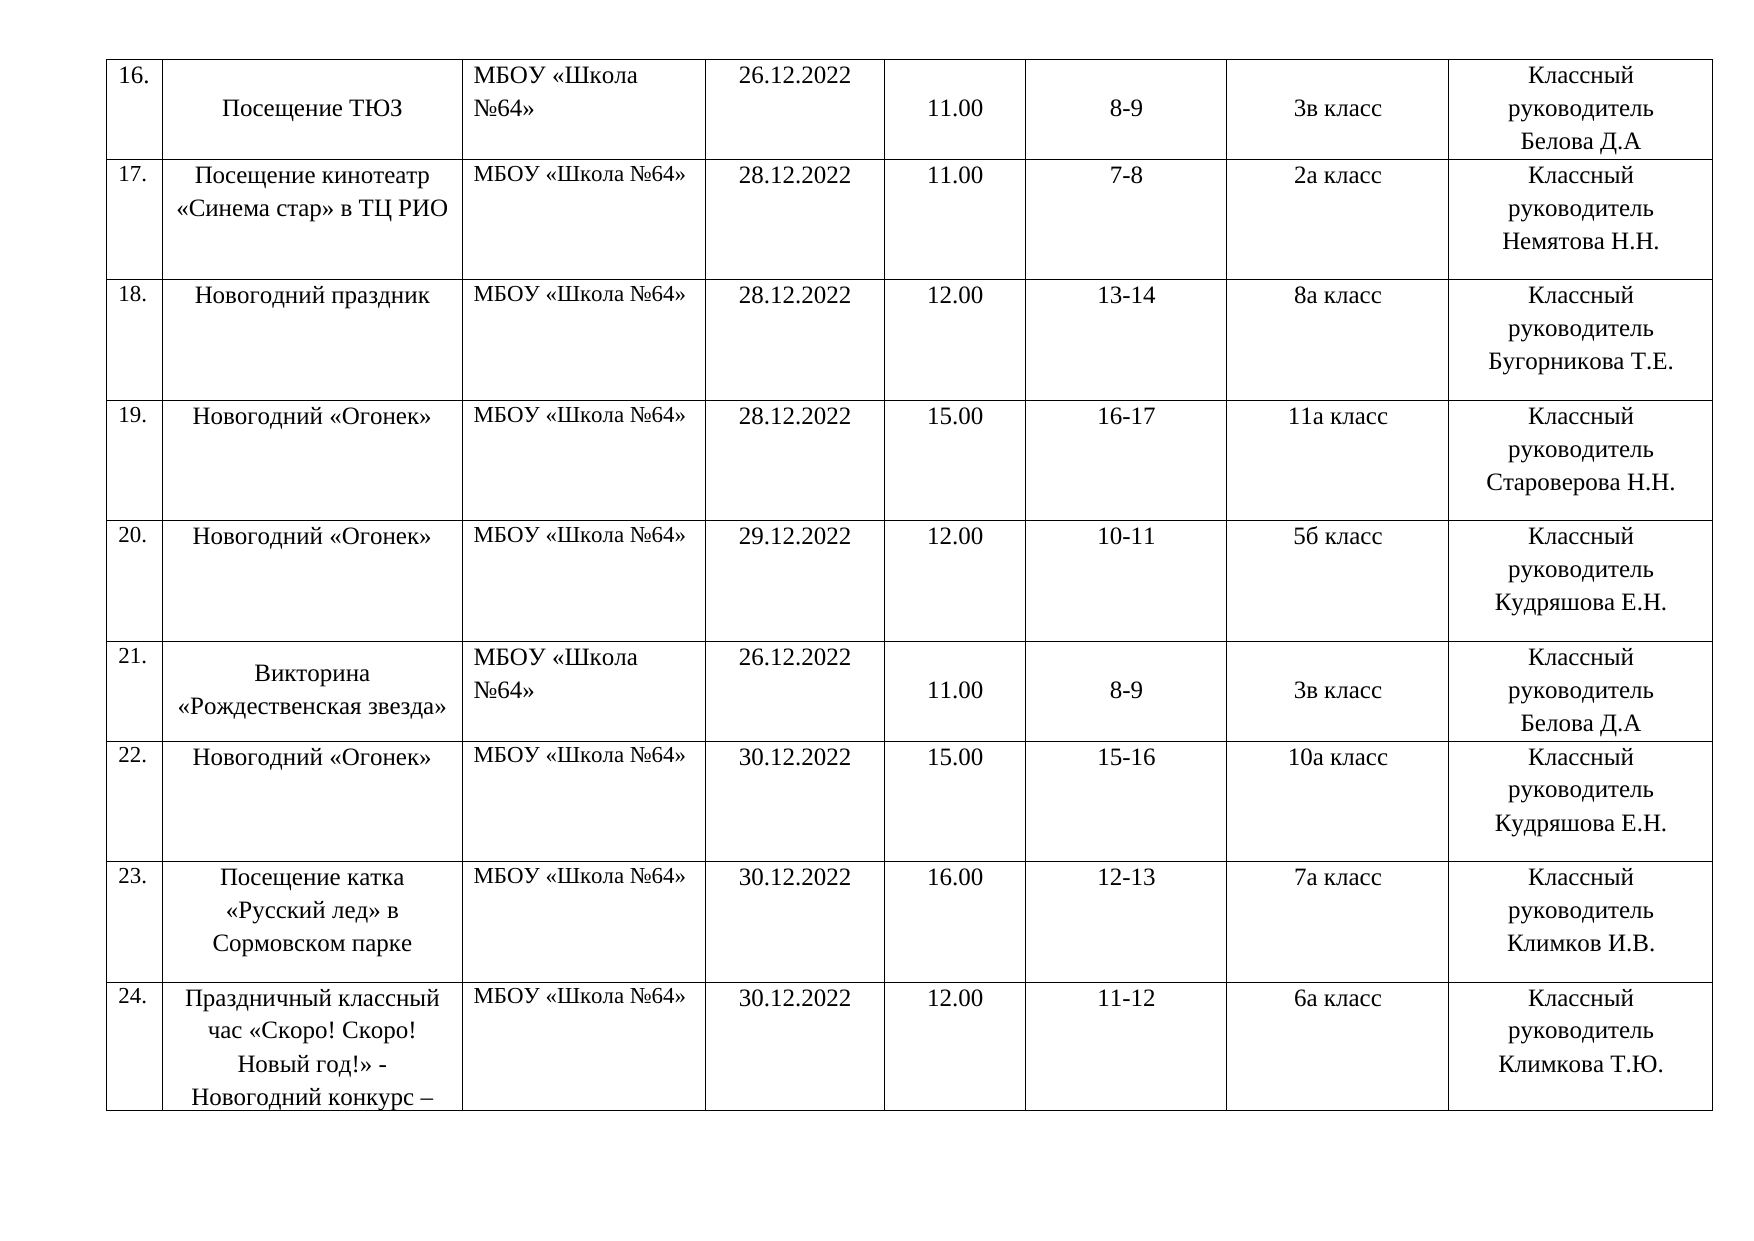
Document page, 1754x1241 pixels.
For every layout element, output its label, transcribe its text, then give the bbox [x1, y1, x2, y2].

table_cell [163, 983, 462, 1110]
table_cell 16-17 [1026, 401, 1226, 520]
table_cell 6а класс [1227, 983, 1448, 1110]
table_cell 3в класс [1227, 642, 1448, 741]
table_cell 26.12.2022 [706, 642, 884, 741]
table_cell 15.00 [885, 401, 1025, 520]
table_cell Классный руководитель Немятова Н.Н. [1449, 160, 1712, 279]
table_cell [107, 60, 162, 159]
table_cell МБОУ «Школа №64» [463, 280, 705, 400]
table_cell 12.00 [885, 280, 1025, 400]
table_cell МБОУ «Школа №64» [463, 862, 705, 982]
table_cell 3в класс [1227, 60, 1448, 159]
table_cell 12.00 [885, 983, 1025, 1110]
table_cell МБОУ «Школа №64» [463, 160, 705, 279]
table_cell 15.00 [885, 742, 1025, 861]
table_cell Классный руководитель Белова Д.А [1449, 60, 1712, 159]
table_cell [107, 862, 162, 982]
table_cell 7а класс [1227, 862, 1448, 982]
table_cell МБОУ «Школа №64» [463, 983, 705, 1110]
table_cell 30.12.2022 [706, 742, 884, 861]
table_cell 26.12.2022 [706, 60, 884, 159]
table_cell Классный руководитель Белова Д.А [1449, 642, 1712, 741]
table_cell Новогодний «Огонек» [163, 742, 462, 861]
table_cell Новогодний праздник [163, 280, 462, 400]
table_cell 11.00 [885, 642, 1025, 741]
table_cell 10-11 [1026, 521, 1226, 641]
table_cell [1449, 983, 1712, 1110]
table_cell [107, 642, 162, 741]
table_cell Новогодний «Огонек» [163, 521, 462, 641]
table_cell 11.00 [885, 60, 1025, 159]
table_cell 12.00 [885, 521, 1025, 641]
table_cell 8а класс [1227, 280, 1448, 400]
table_cell МБОУ «Школа №64» [463, 742, 705, 861]
table_cell 11-12 [1026, 983, 1226, 1110]
table_cell МБОУ «Школа №64» [463, 521, 705, 641]
table_cell 29.12.2022 [706, 521, 884, 641]
table_cell Викторина «Рождественская звезда» [163, 642, 462, 741]
table_cell МБОУ «Школа №64» [463, 642, 705, 741]
table_cell 15-16 [1026, 742, 1226, 861]
table_cell 30.12.2022 [706, 983, 884, 1110]
table_cell 7-8 [1026, 160, 1226, 279]
table_cell Классный руководитель Кудряшова Е.Н. [1449, 742, 1712, 861]
table_cell [107, 401, 162, 520]
table_cell 28.12.2022 [706, 160, 884, 279]
table_cell 12-13 [1026, 862, 1226, 982]
table_cell Классный руководитель Кудряшова Е.Н. [1449, 521, 1712, 641]
table_cell Посещение катка «Русский лед» в Сормовском парке [163, 862, 462, 982]
table_cell 2а класс [1227, 160, 1448, 279]
table_cell 10а класс [1227, 742, 1448, 861]
table_cell МБОУ «Школа №64» [463, 401, 705, 520]
table_cell 5б класс [1227, 521, 1448, 641]
table_cell Классный руководитель Староверова Н.Н. [1449, 401, 1712, 520]
table_cell [107, 280, 162, 400]
table_cell Классный руководитель Климков И.В. [1449, 862, 1712, 982]
table_cell [107, 521, 162, 641]
table_cell 11а класс [1227, 401, 1448, 520]
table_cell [163, 160, 462, 279]
table_cell 8-9 [1026, 60, 1226, 159]
table_cell [107, 742, 162, 861]
table_cell 11.00 [885, 160, 1025, 279]
table_cell Посещение ТЮЗ [163, 60, 462, 159]
table_cell 13-14 [1026, 280, 1226, 400]
table_cell [107, 983, 162, 1110]
table_cell [107, 160, 162, 279]
table_cell 28.12.2022 [706, 401, 884, 520]
table_cell МБОУ «Школа №64» [463, 60, 705, 159]
table_cell Новогодний «Огонек» [163, 401, 462, 520]
table_cell Классный руководитель Бугорникова Т.Е. [1449, 280, 1712, 400]
table_cell 16.00 [885, 862, 1025, 982]
table_cell 30.12.2022 [706, 862, 884, 982]
table_cell 8-9 [1026, 642, 1226, 741]
table_cell 28.12.2022 [706, 280, 884, 400]
